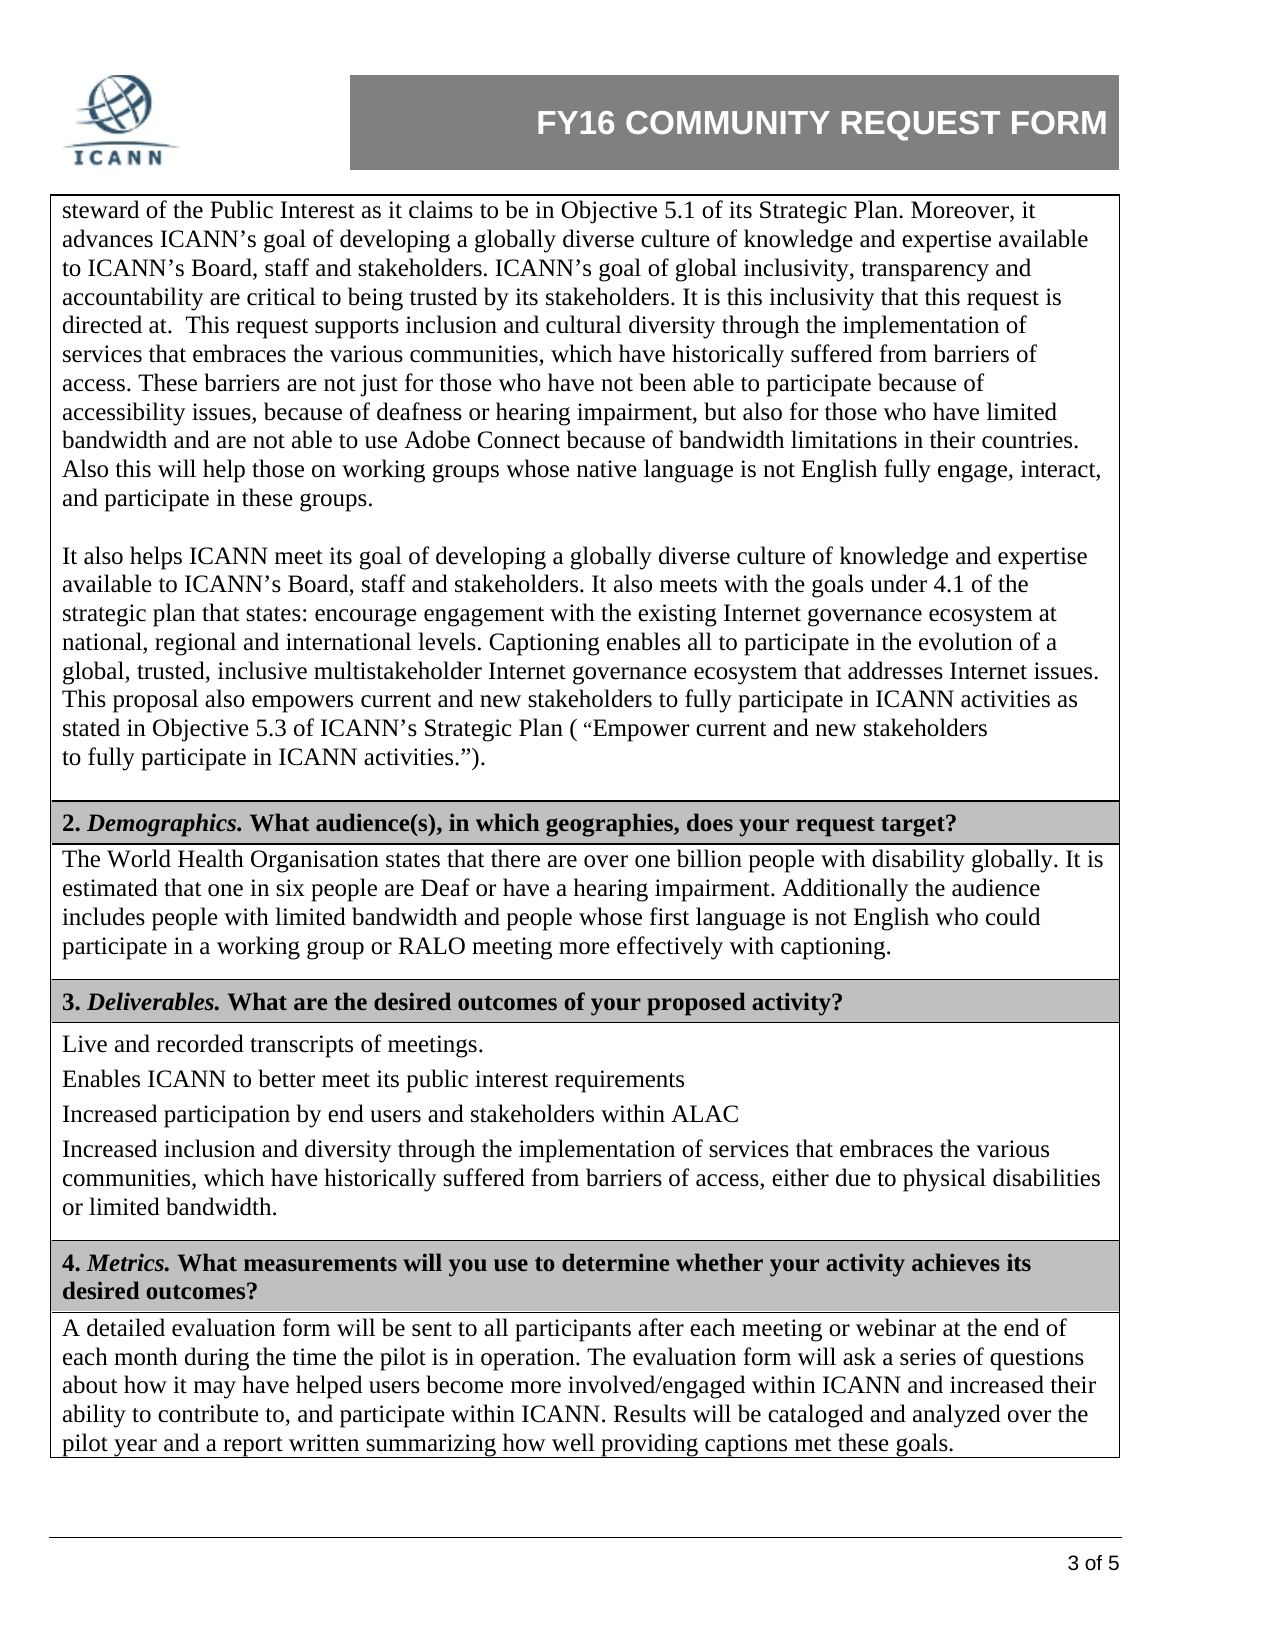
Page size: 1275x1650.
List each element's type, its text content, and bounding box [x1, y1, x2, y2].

table_cell 3. Deliverables. What are the desired outcomes of your proposed activity? [51, 980, 1119, 1022]
table_cell A detailed evaluation form will be sent to all participants after each meeting or webinar at the end of each month during the time the pilot is in operation. The evaluation form will ask a series of questions about how it may have helped users become more involved/engaged within ICANN and increased their ability to contribute to, and participate within ICANN. Results will be cataloged and analyzed over the pilot year and a report written summarizing how well providing captions met these goals. [51, 1313, 1119, 1457]
table_cell Live and recorded transcripts of meetings. Enables ICANN to better meet its public interest requirements Increased participation by end users and stakeholders within ALAC Increased inclusion and diversity through the implementation of services that embraces the various communities, which have historically suffered from barriers of access, either due to physical disabilities or limited bandwidth. [51, 1023, 1119, 1240]
table_cell 4. Metrics. What measurements will you use to determine whether your activity achieves its desired outcomes? [51, 1241, 1119, 1311]
table_cell The World Health Organisation states that there are over one billion people with disability globally. It is estimated that one in six people are Deaf or have a hearing impairment. Additionally the audience includes people with limited bandwidth and people whose first language is not English who could participate in a working group or RALO meeting more effectively with captioning. [51, 844, 1119, 979]
table_cell 2. Demographics. What audience(s), in which geographies, does your request target? [51, 801, 1119, 843]
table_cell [51, 196, 1119, 800]
